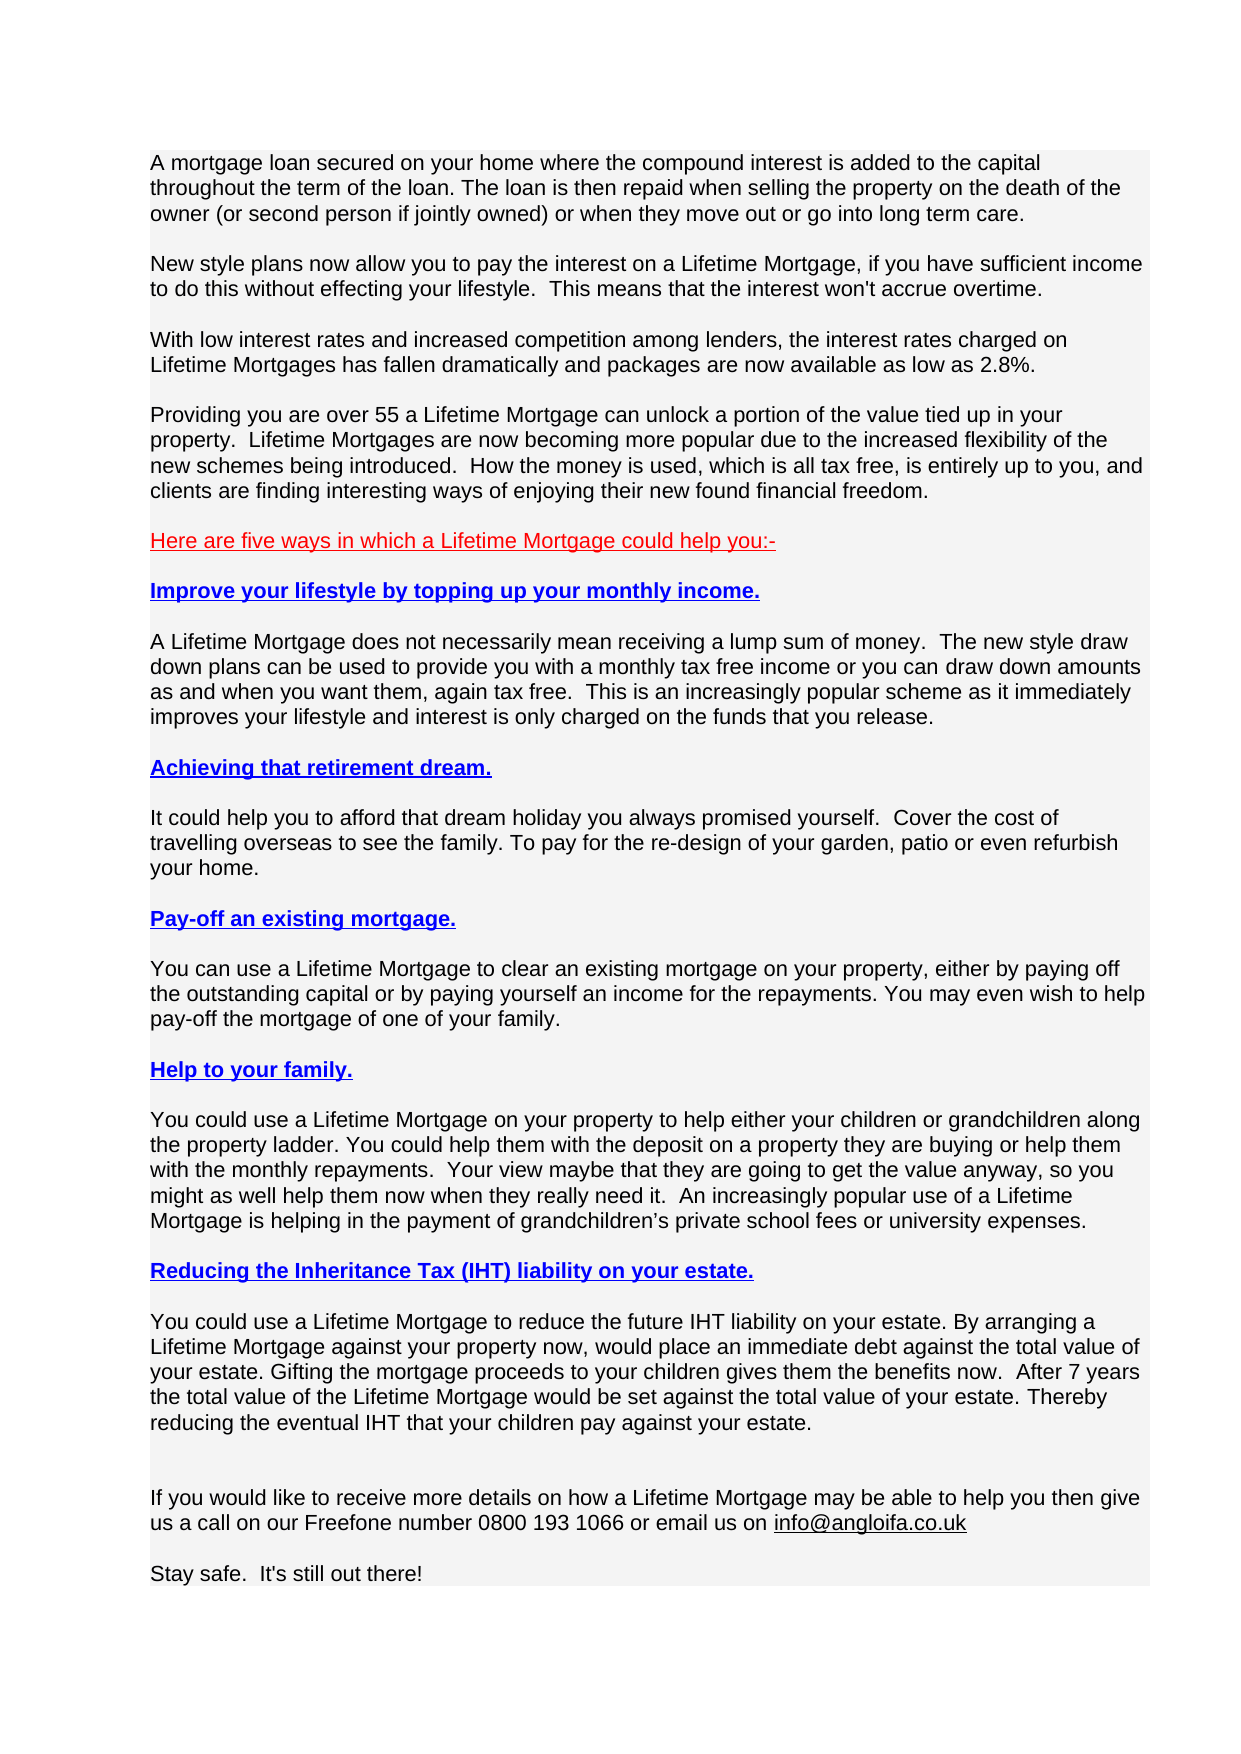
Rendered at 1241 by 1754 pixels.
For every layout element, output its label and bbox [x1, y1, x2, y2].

table_cell [150, 150, 1150, 1586]
